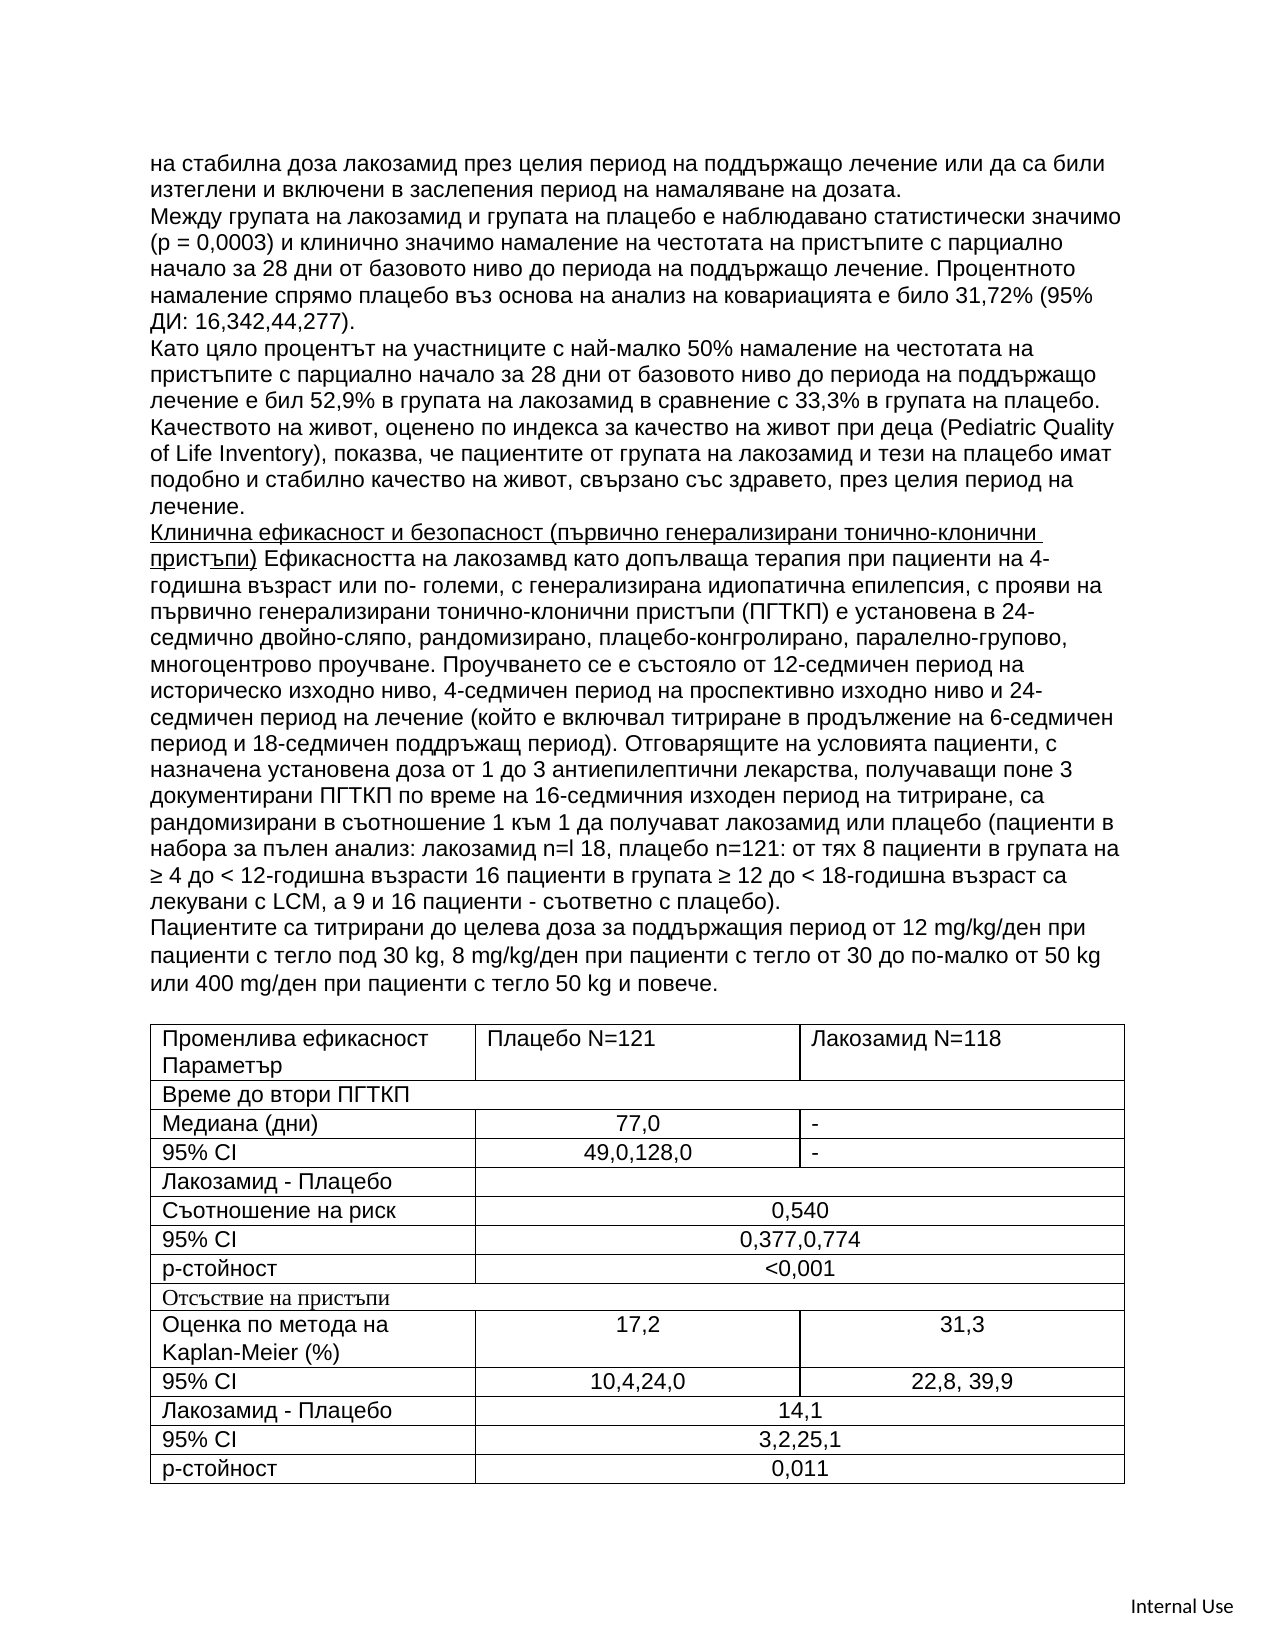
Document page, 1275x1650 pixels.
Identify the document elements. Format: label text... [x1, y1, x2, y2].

table_cell 3,2,25,1 [476, 1426, 1124, 1454]
table_cell Лакозамид - Плацебо [151, 1168, 475, 1196]
table_cell 49,0,128,0 [476, 1139, 799, 1167]
table_cell 31,3 [801, 1311, 1124, 1367]
table_header Лакозамид N=118 [801, 1025, 1124, 1080]
table_cell р-стойност [151, 1255, 475, 1283]
table_cell 22,8, 39,9 [801, 1368, 1124, 1396]
text Като цяло процентът на участниците с най-малко 50% намаление на честотата на пристъпите с парциално начало за 28 дни от базовото ниво до периода на поддържащо лечение е бил 52,9% в групата на лакозамид в сравнение с 33,3% в групата на плацебо. [150, 334, 1125, 413]
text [150, 150, 1125, 203]
text Клинична ефикасност и безопасност (първично генерализирани тонично-клонични пристъпи) Ефикасността на лакозамвд като допълваща терапия при пациенти на 4-годишна възраст или по- големи, с генерализирана идиопатична епилепсия, с прояви на първично генерализирани тонично-клонични пристъпи (ПГТКП) е установена в 24-седмично двойно-сляпо, рандомизирано, плацебо-конгролирано, паралелно-групово, многоцентрово пpоучване. Проучването се е състояло от 12-седмичен период на историческо изходно ниво, 4-седмичен период на проспективно изходно ниво и 24-седмичен период на лечение (който е включвал титриране в продължение на 6-седмичен период и 18-седмичен поддръжащ период). Отговарящите на условията пациенти, с назначена установена доза от 1 до 3 антиепилептични лекарства, получаващи поне 3 документирани ПГТКП по време на 16-седмичния изходен период на титриране, са рандомизирани в съотношение 1 към 1 да получават лакозамид или плацебо (пациенти в набора за пълен анализ: лакозамид n=l 18, плацебо n=121: от тях 8 пациенти в групата на ≥ 4 до < 12-годишна възрасти 16 пациенти в групата ≥ 12 до < 18-годишна възраст са лекувани с LCM, а 9 и 16 пациенти - съответно с плацебо). [150, 519, 1125, 914]
table_cell <0,001 [476, 1255, 1124, 1283]
table_cell Съотношение на риск [151, 1197, 475, 1225]
table_cell Оценка по метода на Kaplan-Meier (%) [151, 1311, 475, 1367]
table_cell Отсъствие на пристъпи [151, 1284, 1124, 1310]
table_cell Медиана (дни) [151, 1110, 475, 1138]
table_cell [476, 1168, 1124, 1196]
text Пациентите са титрирани до целева доза за поддържащия период от 12 mg/kg/ден при пациенти с тегло под 30 kg, 8 mg/kg/ден при пациенти с тегло от 30 до по-малко от 50 kg или 400 mg/ден при пациенти с тегло 50 kg и повече. [150, 914, 1125, 996]
table_header Променлива ефикасност Параметър [151, 1025, 475, 1080]
table_cell - [801, 1110, 1124, 1138]
table_cell 95% CI [151, 1368, 475, 1396]
table_cell р-стойност [151, 1455, 475, 1483]
table_cell 0,377,0,774 [476, 1226, 1124, 1254]
table_cell 95% CI [151, 1426, 475, 1454]
table_cell 95% CI [151, 1139, 475, 1167]
table_cell 77,0 [476, 1110, 799, 1138]
table_cell Време до втори ПГТКП [151, 1081, 1124, 1109]
table_cell 95% CI [151, 1226, 475, 1254]
table_cell 0,011 [476, 1455, 1124, 1483]
table_cell - [801, 1139, 1124, 1167]
text Качеството на живот, оценено по индекса за качество на живот при деца (Pediatric Quality of Life Inventory), показва, че пациентите от групата на лакозамид и тези на плацебо имат подобно и стабилно качество на живот, свързано със здравето, през целия период на лечение. [150, 413, 1125, 519]
text Между групата на лакозамид и групата на плацебо е наблюдавано статистически значимо (р = 0,0003) и клинично значимо намаление на честотата на пристъпите с парциално начало за 28 дни от базовото ниво до периода на поддържащо лечение. Процентното намаление спрямо плацебо въз основа на анализ на ковариацията е било 31,72% (95% ДИ: 16,342,44,277). [150, 203, 1125, 334]
table_header Плацебо N=121 [476, 1025, 799, 1080]
table_cell 17,2 [476, 1311, 799, 1367]
table_cell 0,540 [476, 1197, 1124, 1225]
table_cell 10,4,24,0 [476, 1368, 799, 1396]
table_cell 14,1 [476, 1397, 1124, 1425]
table_cell Лакозамид - Плацебо [151, 1397, 475, 1425]
